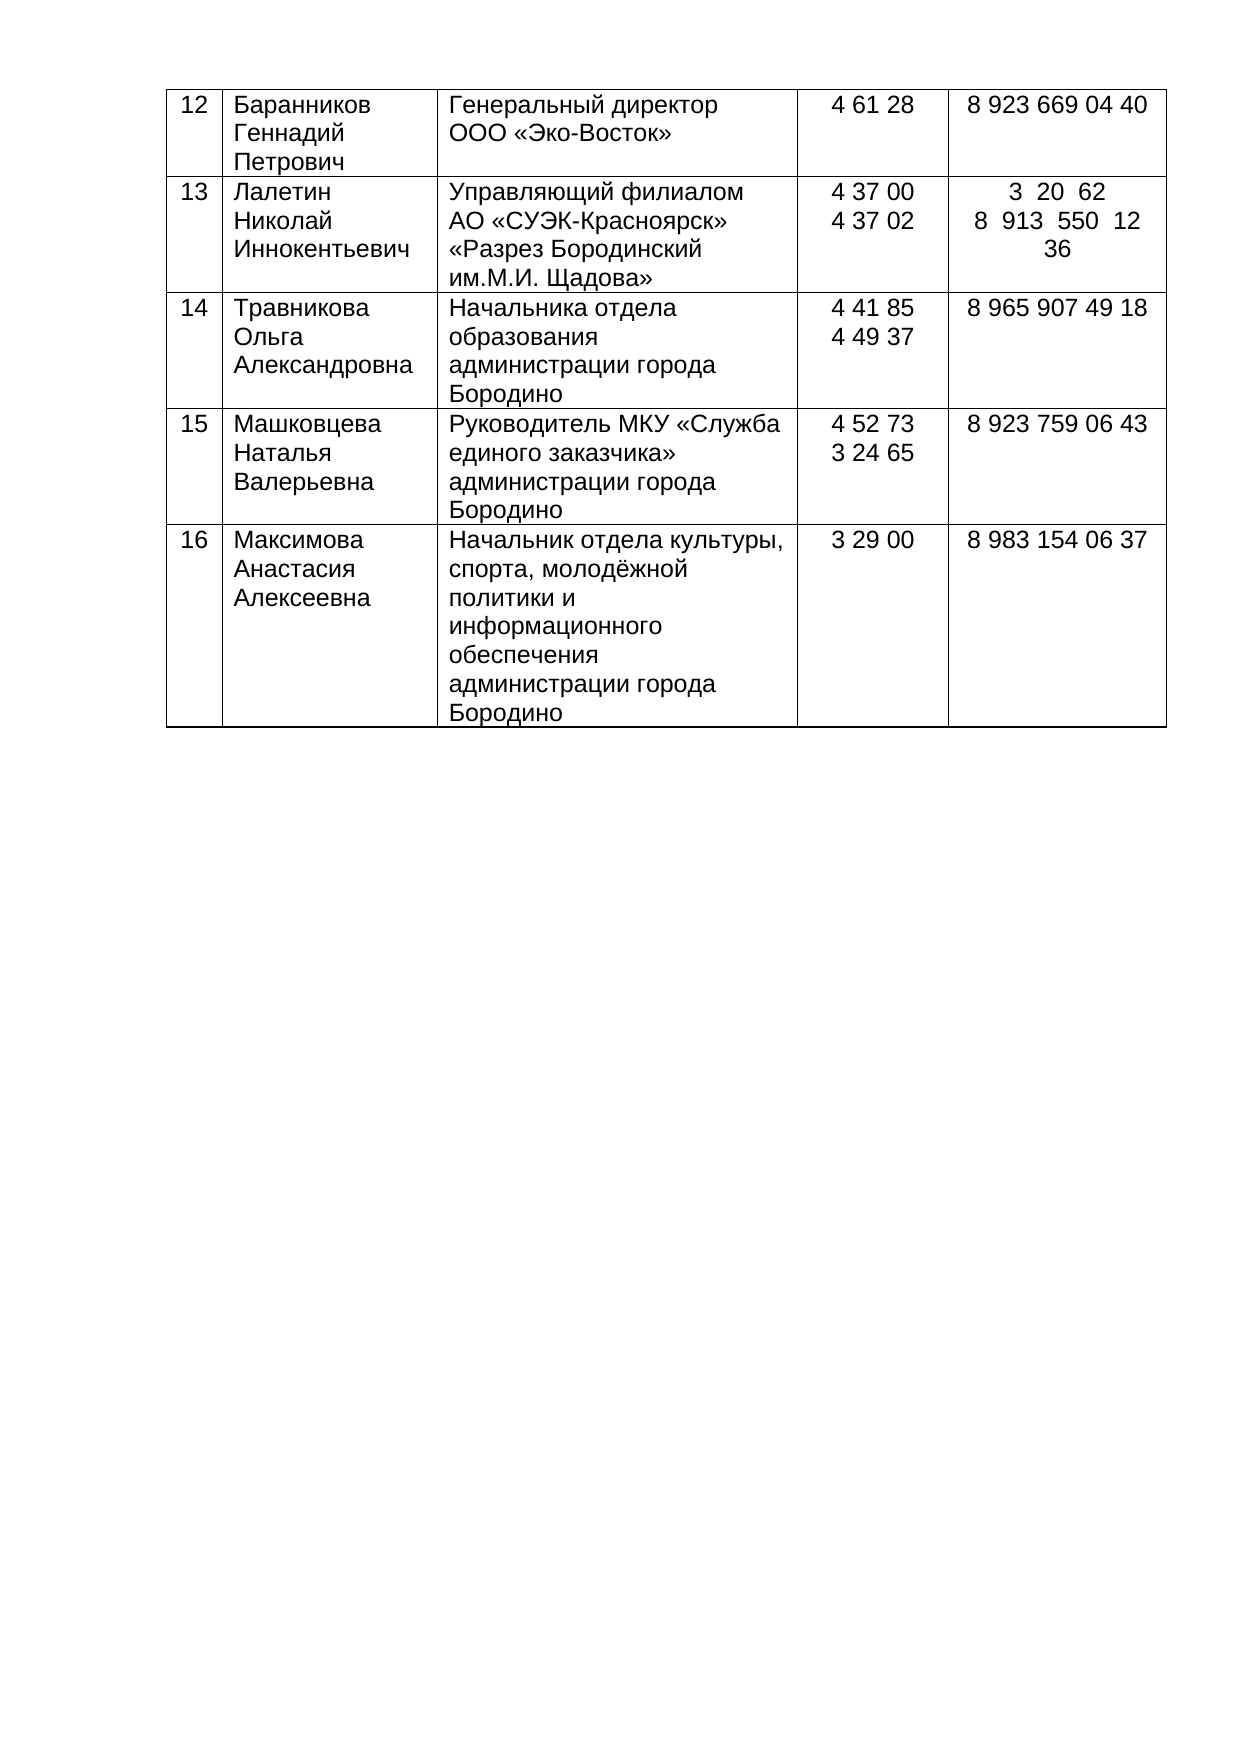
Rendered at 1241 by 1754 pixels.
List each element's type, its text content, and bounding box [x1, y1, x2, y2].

table_cell 4 61 28 [798, 90, 948, 176]
table_cell Руководитель МКУ «Служба единого заказчика» администрации города Бородино [438, 409, 797, 524]
table_cell Генеральный директор ООО «Эко-Восток» [438, 90, 797, 176]
table_cell 8 983 154 06 37 [949, 525, 1166, 726]
table_cell 13 [167, 177, 222, 292]
table_cell Начальник отдела культуры, спорта, молодёжной политики и информационного обеспечения администрации города Бородино [438, 525, 797, 726]
table_cell Машковцева Наталья Валерьевна [223, 409, 437, 524]
table_cell 4 41 85 4 49 37 [798, 293, 948, 408]
table_cell 8 923 669 04 40 [949, 90, 1166, 176]
table_cell Травникова Ольга Александровна [223, 293, 437, 408]
table_cell 8 923 759 06 43 [949, 409, 1166, 524]
table_cell Лалетин Николай Иннокентьевич [223, 177, 437, 292]
table_cell 12 [167, 90, 222, 176]
table_cell 4 52 73 3 24 65 [798, 409, 948, 524]
table_cell 15 [167, 409, 222, 524]
table_cell Баранников Геннадий Петрович [223, 90, 437, 176]
table_cell 16 [167, 525, 222, 726]
table_cell 8 965 907 49 18 [949, 293, 1166, 408]
table_cell 14 [167, 293, 222, 408]
table_cell 4 37 00 4 37 02 [798, 177, 948, 292]
table_cell 3 29 00 [798, 525, 948, 726]
table_cell Максимова Анастасия Алексеевна [223, 525, 437, 726]
table_cell Начальника отдела образования администрации города Бородино [438, 293, 797, 408]
table_cell Управляющий филиалом АО «СУЭК-Красноярск» «Разрез Бородинский им.М.И. Щадова» [438, 177, 797, 292]
table_cell 3 20 62 8 913 550 12 36 [949, 177, 1166, 292]
